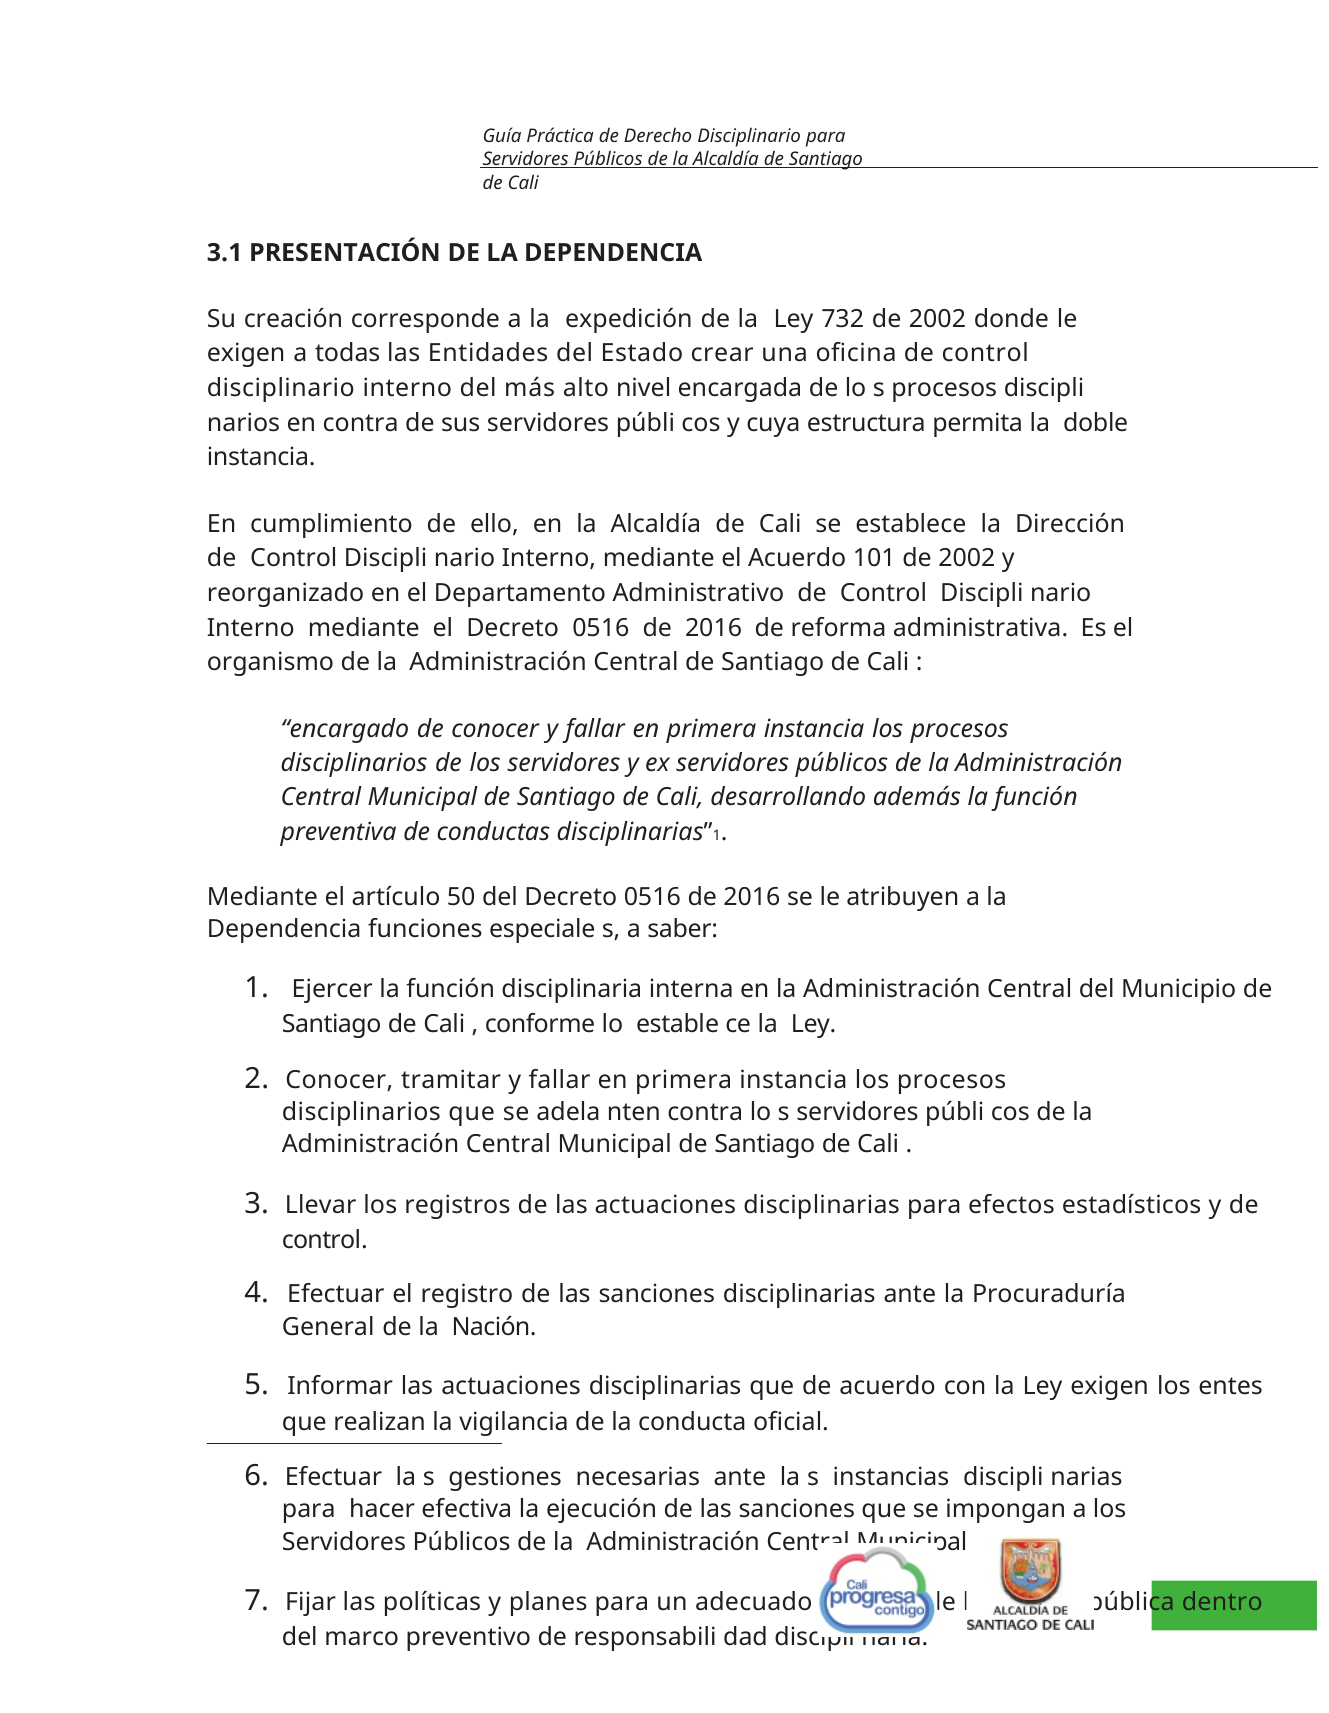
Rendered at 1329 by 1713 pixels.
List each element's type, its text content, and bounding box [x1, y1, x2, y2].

text Mediante el artículo 50 del Decreto 0516 de 2016 se le atribuyen a la Dependencia funciones especiale s, a saber: [207, 880, 1157, 944]
text 5. Informar las actuaciones disciplinarias que de acuerdo con la Ley exigen los entes [244, 1363, 1329, 1403]
text 6. Efectuar la s gestiones necesarias ante la s instancias discipli narias para hacer efectiva la ejecución de las sanciones que se impongan a los Servidores Públicos de la Administración Central Municipal. [244, 1456, 1157, 1557]
picture [966, 1536, 1094, 1630]
text Guía Práctica de Derecho Disciplinario para Servidores Públicos de la Alcaldía de Santiago de Cali [482, 123, 882, 195]
text control. [282, 1222, 1329, 1256]
text 7. Fijar las políticas y planes para un adecuado ejercicio de la función pública dentro [244, 1579, 817, 1619]
text del marco preventivo de responsabili dad discipli naria. [282, 1619, 1329, 1653]
text “encargado de conocer y fallar en primera instancia los procesos disciplinarios de los servidores y ex servidores públicos de la Administración Central Municipal de Santiago de Cali, desarrollando además la función preventiva de conductas disciplinarias”1. [280, 710, 1157, 847]
picture [817, 1543, 938, 1637]
text En cumplimiento de ello, en la Alcaldía de Cali se establece la Dirección de Control Discipli nario Interno, mediante el Acuerdo 101 de 2002 y reorganizado en el Departamento Administrativo de Control Discipli nario Interno mediante el Decreto 0516 de 2016 de reforma administrativa. Es el organismo de la Administración Central de Santiago de Cali : [207, 505, 1157, 678]
text 3. Llevar los registros de las actuaciones disciplinarias para efectos estadísticos y de [244, 1182, 1329, 1222]
text 2. Conocer, tramitar y fallar en primera instancia los procesos disciplinarios que se adela nten contra lo s servidores públi cos de la Administración Central Municipal de Santiago de Cali . [244, 1058, 1157, 1160]
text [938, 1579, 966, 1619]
text 4. Efectuar el registro de las sanciones disciplinarias ante la Procuraduría General de la Nación. [244, 1273, 1157, 1342]
text Santiago de Cali , conforme lo estable ce la Ley. [282, 1006, 1329, 1040]
text 7. Fijar las políticas y planes para un adecuado ejercicio de la función pública dentro [1094, 1579, 1329, 1619]
text 3.1 PRESENTACIÓN DE LA DEPENDENCIA [207, 234, 1329, 268]
text que realizan la vigilancia de la conducta oficial. [282, 1403, 1329, 1437]
text 1. Ejercer la función disciplinaria interna en la Administración Central del Municipio de [244, 966, 1329, 1006]
text Su creación corresponde a la expedición de la Ley 732 de 2002 donde le exigen a todas las Entidades del Estado crear una oficina de control disciplinario interno del más alto nivel encargada de lo s procesos discipli narios en contra de sus servidores públi cos y cuya estructura permita la doble instancia. [207, 300, 1157, 473]
